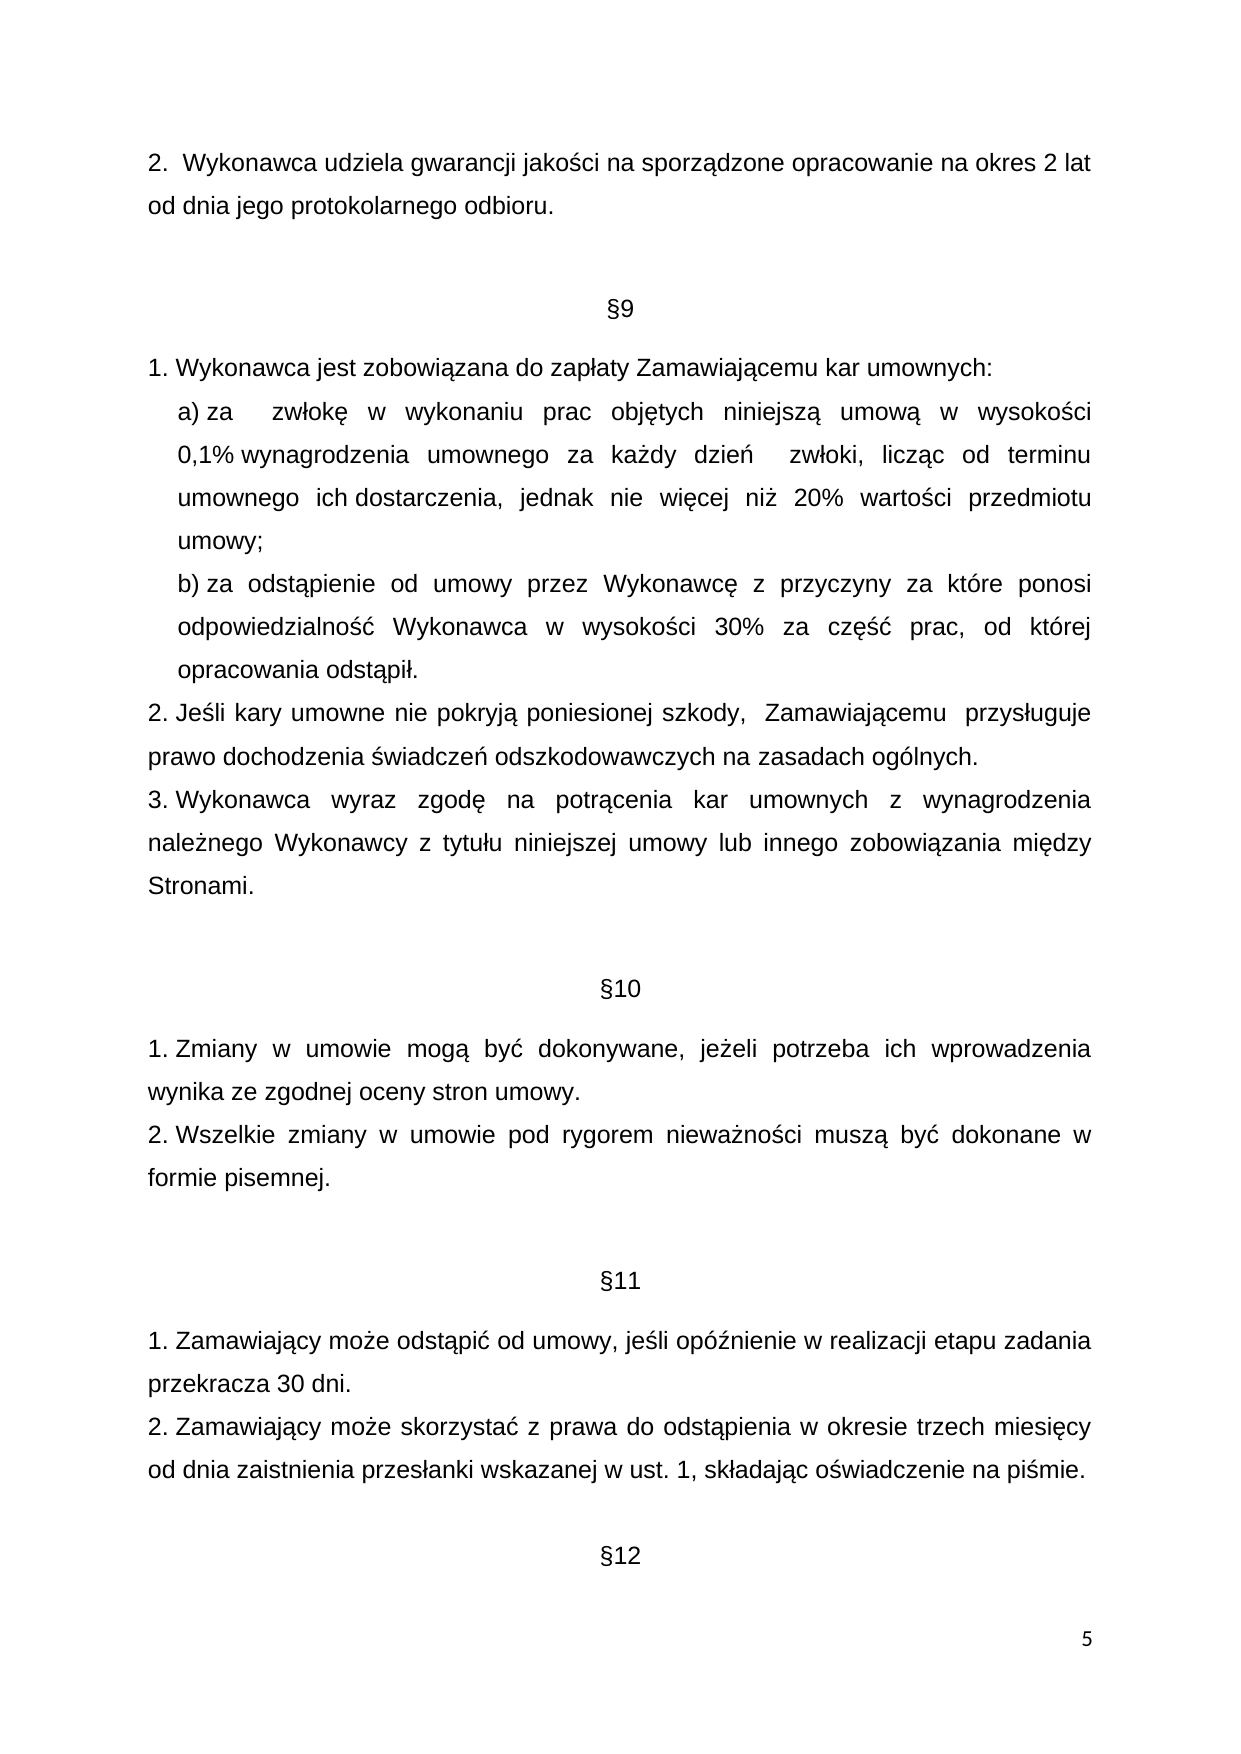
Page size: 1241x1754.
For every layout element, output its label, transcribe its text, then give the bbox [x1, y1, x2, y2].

list Jeśli kary umowne nie pokryją poniesionej szkody, Zamawiającemu przysługuje prawo dochodzenia świadczeń odszkodowawczych na zasadach ogólnych. [148, 698, 1093, 770]
list Wykonawca udziela gwarancji jakości na sporządzone opracowanie na okres 2 lat od dnia jego protokolarnego odbioru. [148, 148, 1093, 219]
text §10 [148, 974, 1093, 1003]
list Zamawiający może odstąpić od umowy, jeśli opóźnienie w realizacji etapu zadania przekracza 30 dni. [148, 1326, 1093, 1398]
text §9 [148, 294, 1093, 322]
list za zwłokę w wykonaniu prac objętych niniejszą umową w wysokości 0,1% wynagrodzenia umownego za każdy dzień zwłoki, licząc od terminu umownego ich dostarczenia, jednak nie więcej niż 20% wartości przedmiotu umowy; [177, 397, 1093, 555]
list Zamawiający może skorzystać z prawa do odstąpienia w okresie trzech miesięcy od dnia zaistnienia przesłanki wskazanej w ust. 1, składając oświadczenie na piśmie. [148, 1412, 1093, 1484]
text §11 [148, 1266, 1093, 1295]
list Wykonawca wyraz zgodę na potrącenia kar umownych z wynagrodzenia należnego Wykonawcy z tytułu niniejszej umowy lub innego zobowiązania między Stronami. [148, 785, 1093, 900]
list Wszelkie zmiany w umowie pod rygorem nieważności muszą być dokonane w formie pisemnej. [148, 1120, 1093, 1192]
list za odstąpienie od umowy przez Wykonawcę z przyczyny za które ponosi odpowiedzialność Wykonawca w wysokości 30% za część prac, od której opracowania odstąpił. [177, 569, 1093, 684]
list Wykonawca jest zobowiązana do zapłaty Zamawiającemu kar umownych: [148, 353, 1093, 382]
list Zmiany w umowie mogą być dokonywane, jeżeli potrzeba ich wprowadzenia wynika ze zgodnej oceny stron umowy. [148, 1034, 1093, 1106]
text §12 [148, 1541, 1093, 1570]
